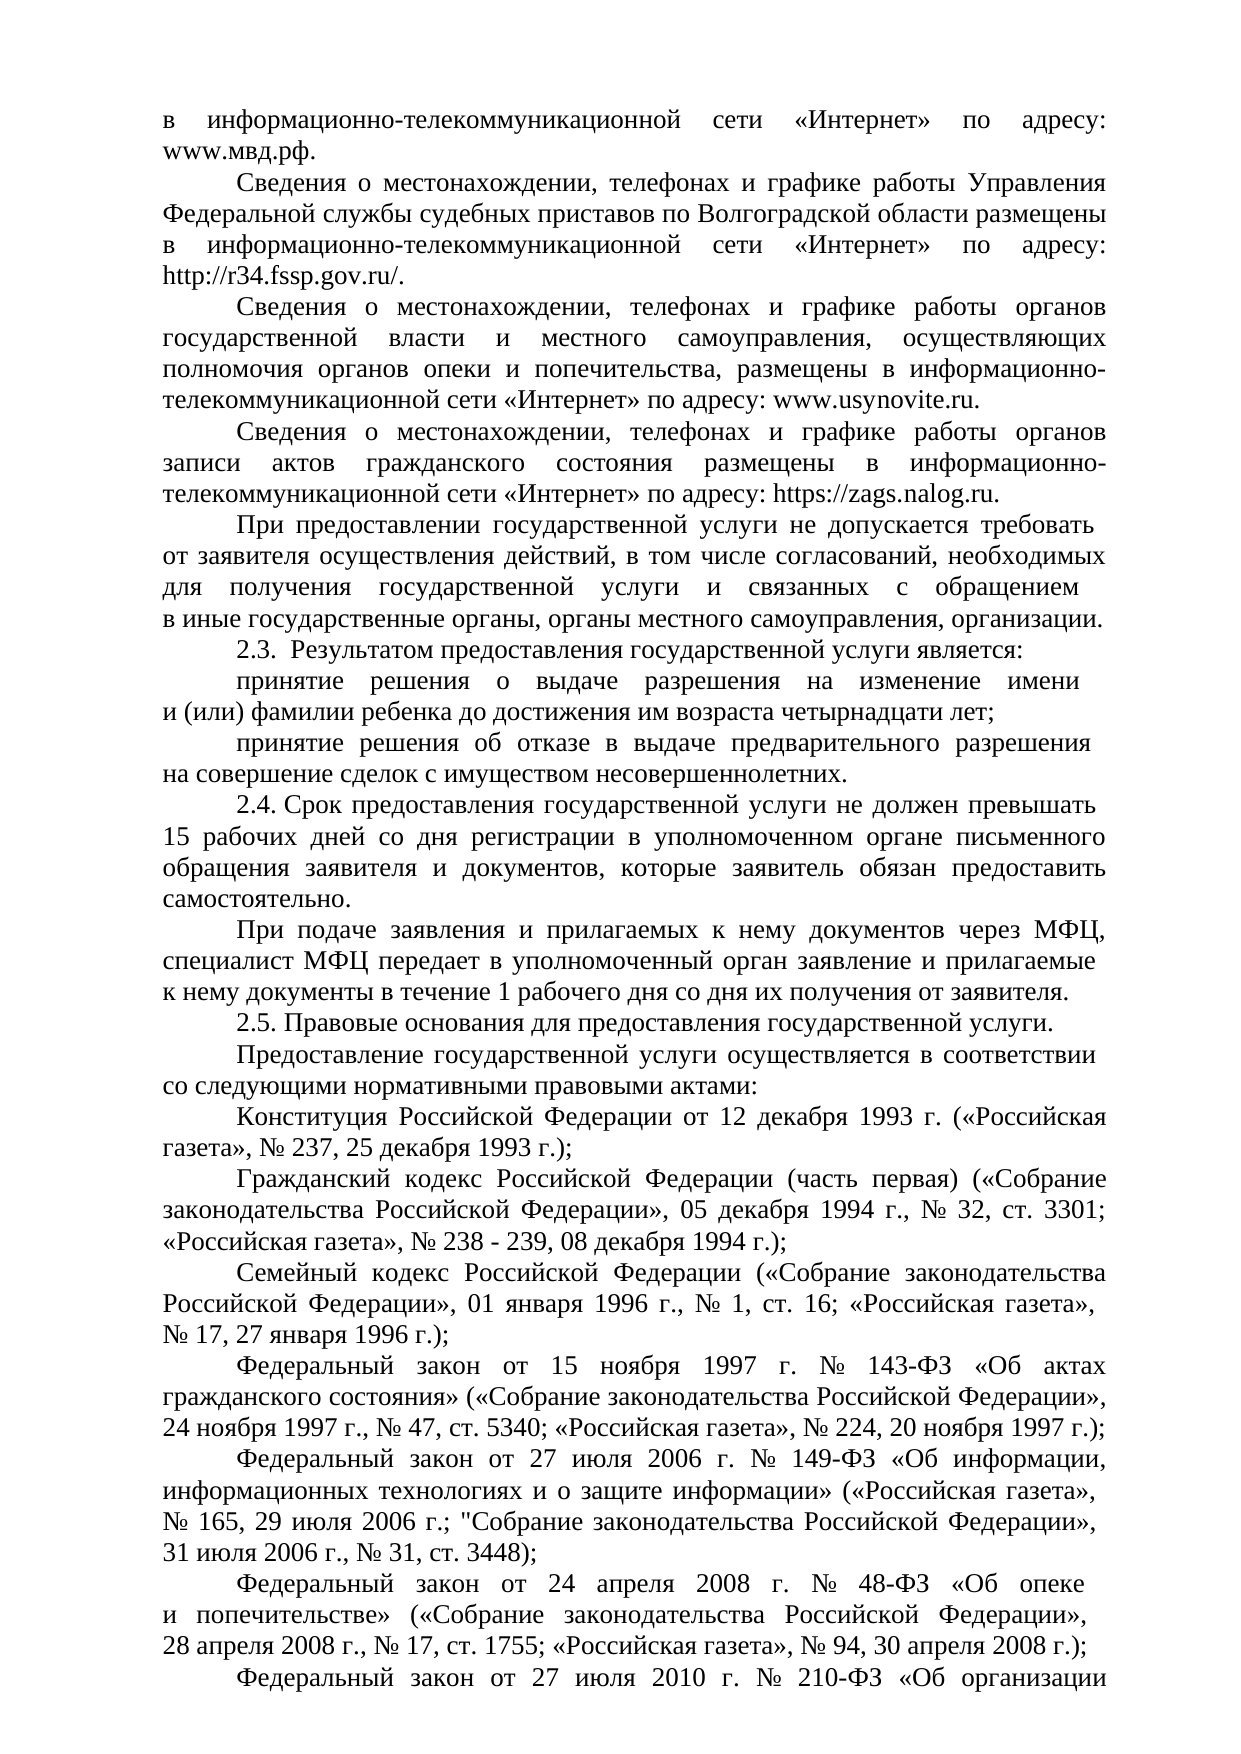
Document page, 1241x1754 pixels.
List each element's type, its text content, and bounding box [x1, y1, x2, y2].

text принятие решения об отказе в выдаче предварительного разрешения на совершение сделок с имуществом несовершеннолетних. [162, 726, 1107, 788]
text 2.5. Правовые основания для предоставления государственной услуги. [162, 1007, 1107, 1038]
text При предоставлении государственной услуги не допускается требовать от заявителя осуществления действий, в том числе согласований, необходимых для получения государственной услуги и связанных с обращением в иные государственные органы, органы местного самоуправления, организации. [162, 508, 1107, 633]
text Федеральный закон от 15 ноября 1997 г. № 143-ФЗ «Об актах гражданского состояния» («Собрание законодательства Российской Федерации», 24 ноября 1997 г., № 47, ст. 5340; «Российская газета», № 224, 20 ноября 1997 г.); [162, 1349, 1107, 1443]
text При подаче заявления и прилагаемых к нему документов через МФЦ, специалист МФЦ передает в уполномоченный орган заявление и прилагаемые к нему документы в течение 1 рабочего дня со дня их получения от заявителя. [162, 913, 1107, 1007]
text 2.4. Срок предоставления государственной услуги не должен превышать 15 рабочих дней со дня регистрации в уполномоченном органе письменного обращения заявителя и документов, которые заявитель обязан предоставить самостоятельно. [162, 788, 1107, 913]
text Сведения о местонахождении, телефонах и графике работы Управления Федеральной службы судебных приставов по Волгоградской области размещены в информационно-телекоммуникационной сети «Интернет» по адресу: http://r34.fssp.gov.ru/. [162, 166, 1107, 290]
text Сведения о местонахождении, телефонах и графике работы органов записи актов гражданского состояния размещены в информационно-телекоммуникационной сети «Интернет» по адресу: https://zags.nalog.ru. [162, 415, 1107, 508]
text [162, 103, 1107, 166]
text Федеральный закон от 24 апреля 2008 г. № 48-ФЗ «Об опеке и попечительстве» («Собрание законодательства Российской Федерации», 28 апреля 2008 г., № 17, ст. 1755; «Российская газета», № 94, 30 апреля 2008 г.); [162, 1567, 1107, 1661]
text Гражданский кодекс Российской Федерации (часть первая) («Собрание законодательства Российской Федерации», 05 декабря 1994 г., № 32, ст. 3301; «Российская газета», № 238 - 239, 08 декабря 1994 г.); [162, 1162, 1107, 1256]
text Федеральный закон от 27 июля 2006 г. № 149-ФЗ «Об информации, информационных технологиях и о защите информации» («Российская газета», № 165, 29 июля 2006 г.; "Собрание законодательства Российской Федерации», 31 июля 2006 г., № 31, ст. 3448); [162, 1443, 1107, 1567]
text Сведения о местонахождении, телефонах и графике работы органов государственной власти и местного самоуправления, осуществляющих полномочия органов опеки и попечительства, размещены в информационно-телекоммуникационной сети «Интернет» по адресу: www.usynovite.ru. [162, 290, 1107, 415]
text 2.3. Результатом предоставления государственной услуги является: [162, 633, 1107, 664]
text Конституция Российской Федерации от 12 декабря 1993 г. («Российская газета», № 237, 25 декабря 1993 г.); [162, 1100, 1107, 1162]
text Предоставление государственной услуги осуществляется в соответствии со следующими нормативными правовыми актами: [162, 1038, 1107, 1100]
text Семейный кодекс Российской Федерации («Собрание законодательства Российской Федерации», 01 января 1996 г., № 1, ст. 16; «Российская газета», № 17, 27 января 1996 г.); [162, 1256, 1107, 1349]
text принятие решения о выдаче разрешения на изменение имени и (или) фамилии ребенка до достижения им возраста четырнадцати лет; [162, 664, 1107, 726]
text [162, 1661, 1107, 1692]
